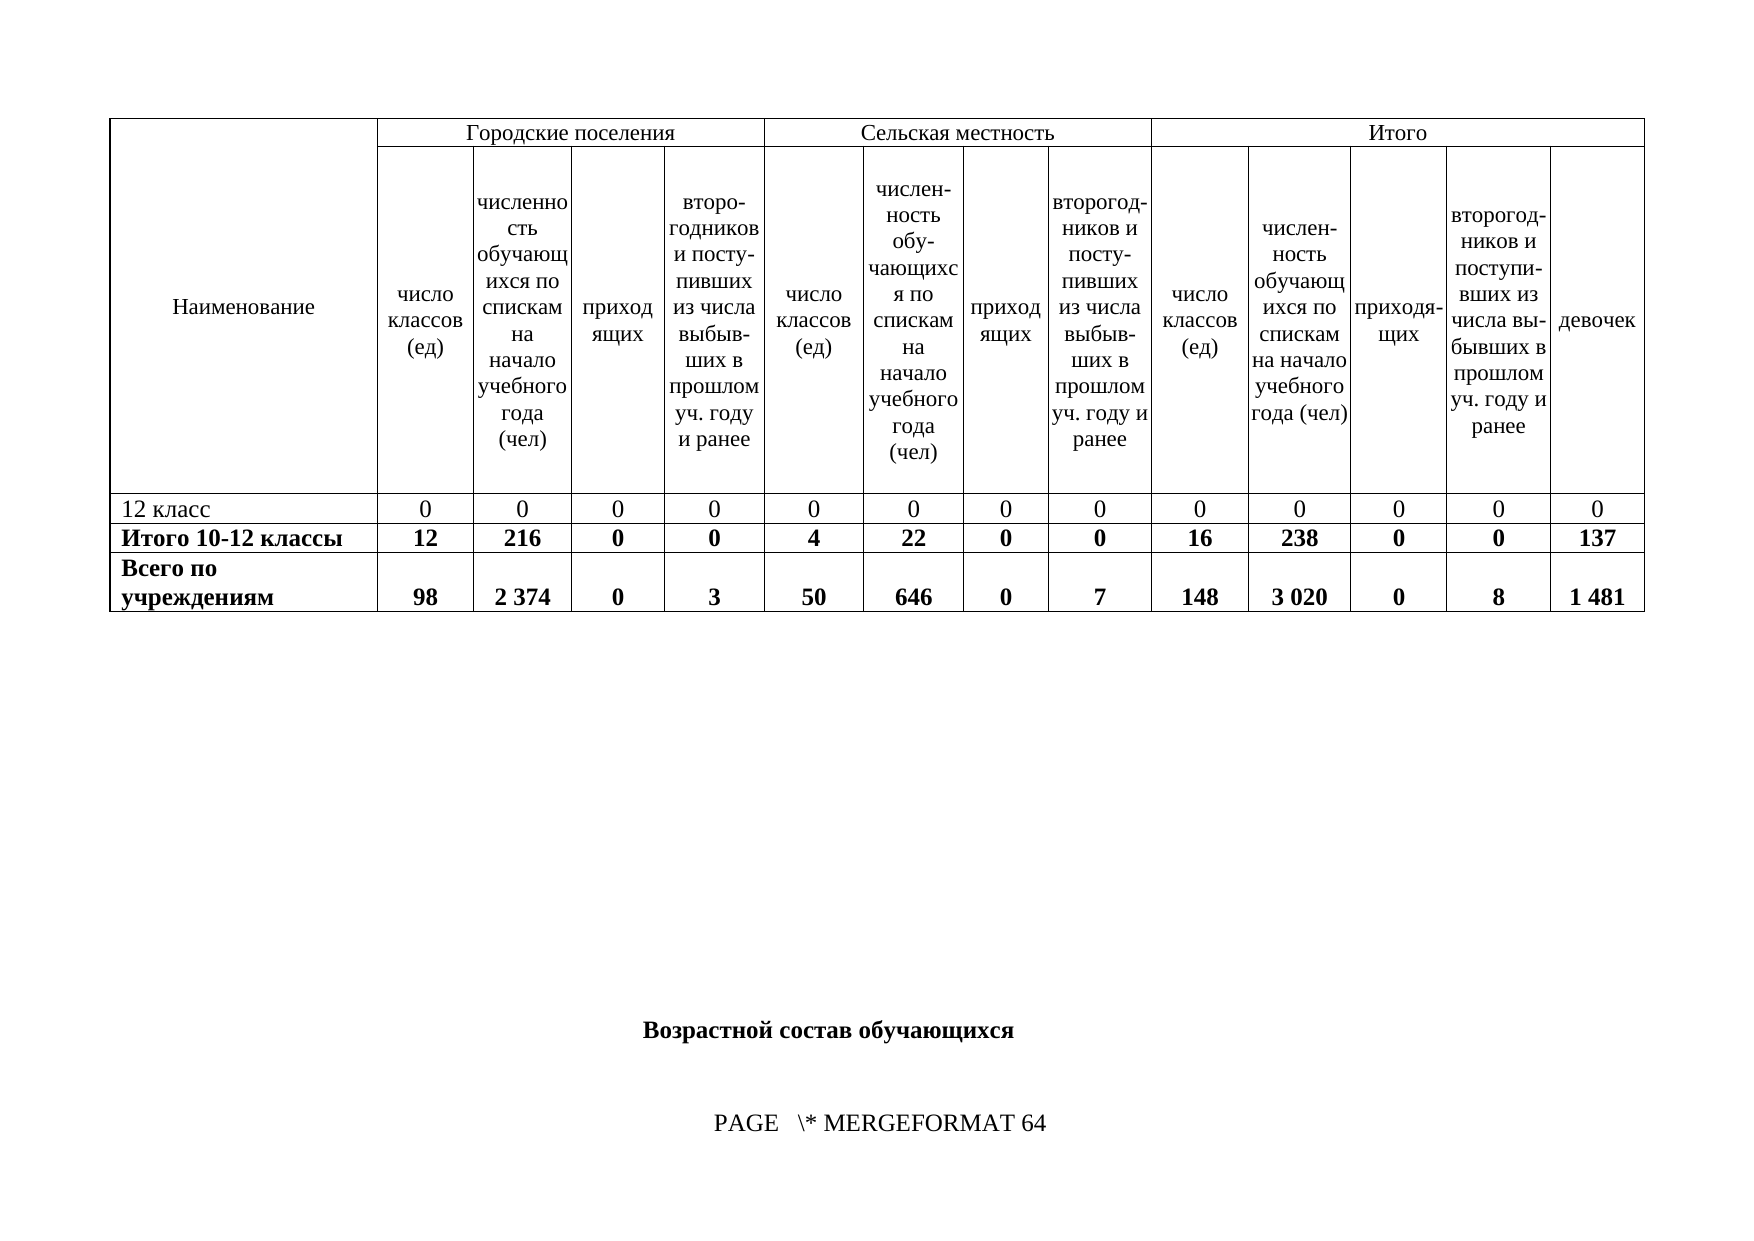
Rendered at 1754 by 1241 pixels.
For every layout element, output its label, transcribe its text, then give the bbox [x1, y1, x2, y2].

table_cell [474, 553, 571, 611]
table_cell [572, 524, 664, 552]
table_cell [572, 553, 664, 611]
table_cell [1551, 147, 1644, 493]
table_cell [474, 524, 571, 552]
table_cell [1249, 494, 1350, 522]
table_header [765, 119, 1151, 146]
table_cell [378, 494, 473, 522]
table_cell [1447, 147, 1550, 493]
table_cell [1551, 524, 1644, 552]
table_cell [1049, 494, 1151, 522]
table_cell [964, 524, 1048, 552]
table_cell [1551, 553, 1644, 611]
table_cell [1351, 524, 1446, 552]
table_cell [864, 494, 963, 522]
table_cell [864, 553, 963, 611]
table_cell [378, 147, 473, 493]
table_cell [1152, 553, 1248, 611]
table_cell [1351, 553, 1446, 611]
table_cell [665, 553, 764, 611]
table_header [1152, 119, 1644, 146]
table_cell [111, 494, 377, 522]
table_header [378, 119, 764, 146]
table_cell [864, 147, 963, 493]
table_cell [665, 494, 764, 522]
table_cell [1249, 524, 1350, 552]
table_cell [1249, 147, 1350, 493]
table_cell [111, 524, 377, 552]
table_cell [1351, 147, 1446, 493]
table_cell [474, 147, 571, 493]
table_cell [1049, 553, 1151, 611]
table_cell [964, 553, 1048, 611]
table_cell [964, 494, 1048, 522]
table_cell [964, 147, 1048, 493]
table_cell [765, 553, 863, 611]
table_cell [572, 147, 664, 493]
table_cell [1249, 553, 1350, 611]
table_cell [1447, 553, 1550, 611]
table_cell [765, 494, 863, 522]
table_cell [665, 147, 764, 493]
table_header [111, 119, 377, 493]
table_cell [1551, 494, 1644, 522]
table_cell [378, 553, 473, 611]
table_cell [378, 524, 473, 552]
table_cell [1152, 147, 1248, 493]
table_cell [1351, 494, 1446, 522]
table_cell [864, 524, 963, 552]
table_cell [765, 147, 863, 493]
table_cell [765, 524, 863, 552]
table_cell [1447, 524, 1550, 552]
text Возрастной состав обучающихся [118, 1016, 1539, 1044]
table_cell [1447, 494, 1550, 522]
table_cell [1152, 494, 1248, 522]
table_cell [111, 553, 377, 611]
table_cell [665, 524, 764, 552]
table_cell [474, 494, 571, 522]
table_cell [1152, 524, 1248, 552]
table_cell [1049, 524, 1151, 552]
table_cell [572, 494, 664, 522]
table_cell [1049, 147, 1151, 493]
